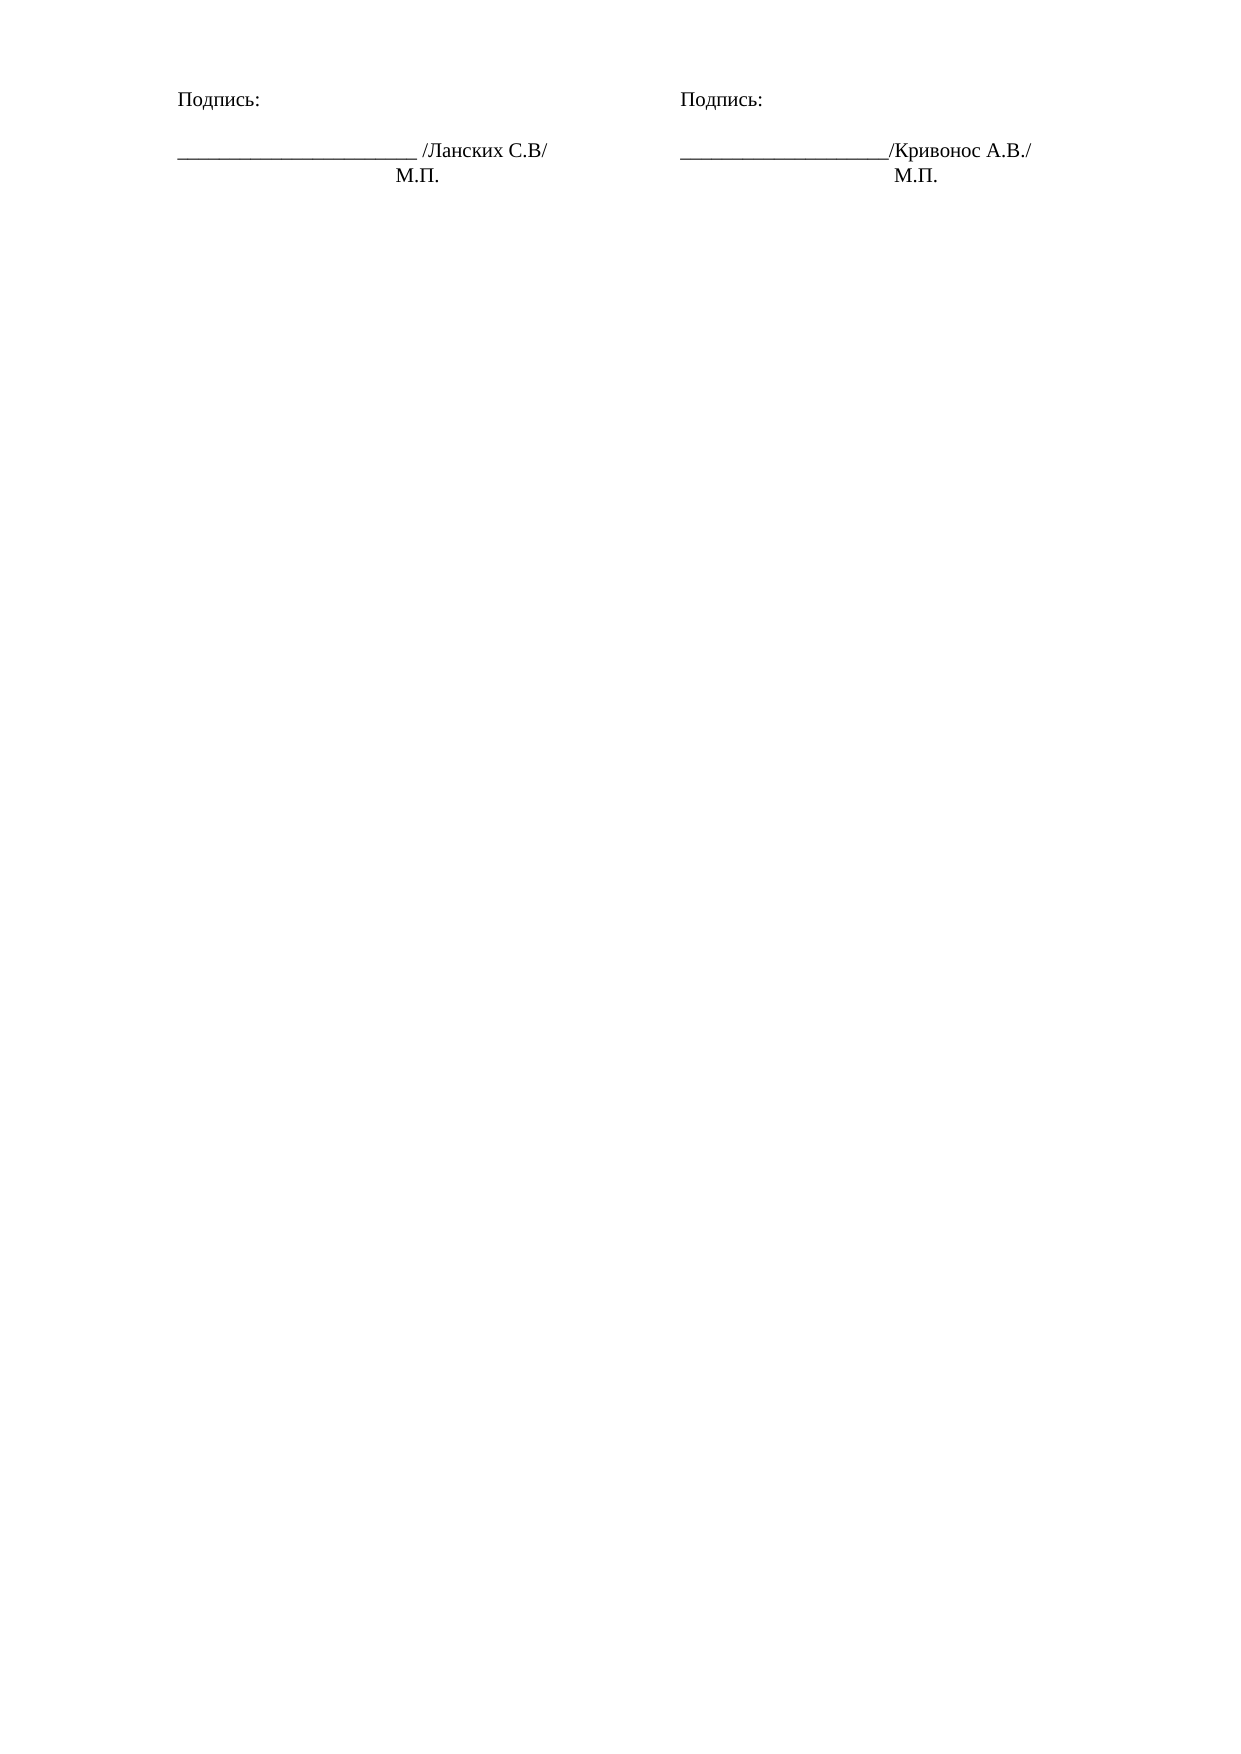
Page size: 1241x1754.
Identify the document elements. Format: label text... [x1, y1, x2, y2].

table_cell Подпись: _______________________ /Ланских С.В/ М.П. [166, 87, 669, 214]
table_cell Подпись: ____________________/Кривонос А.В./ М.П. [669, 87, 1163, 214]
